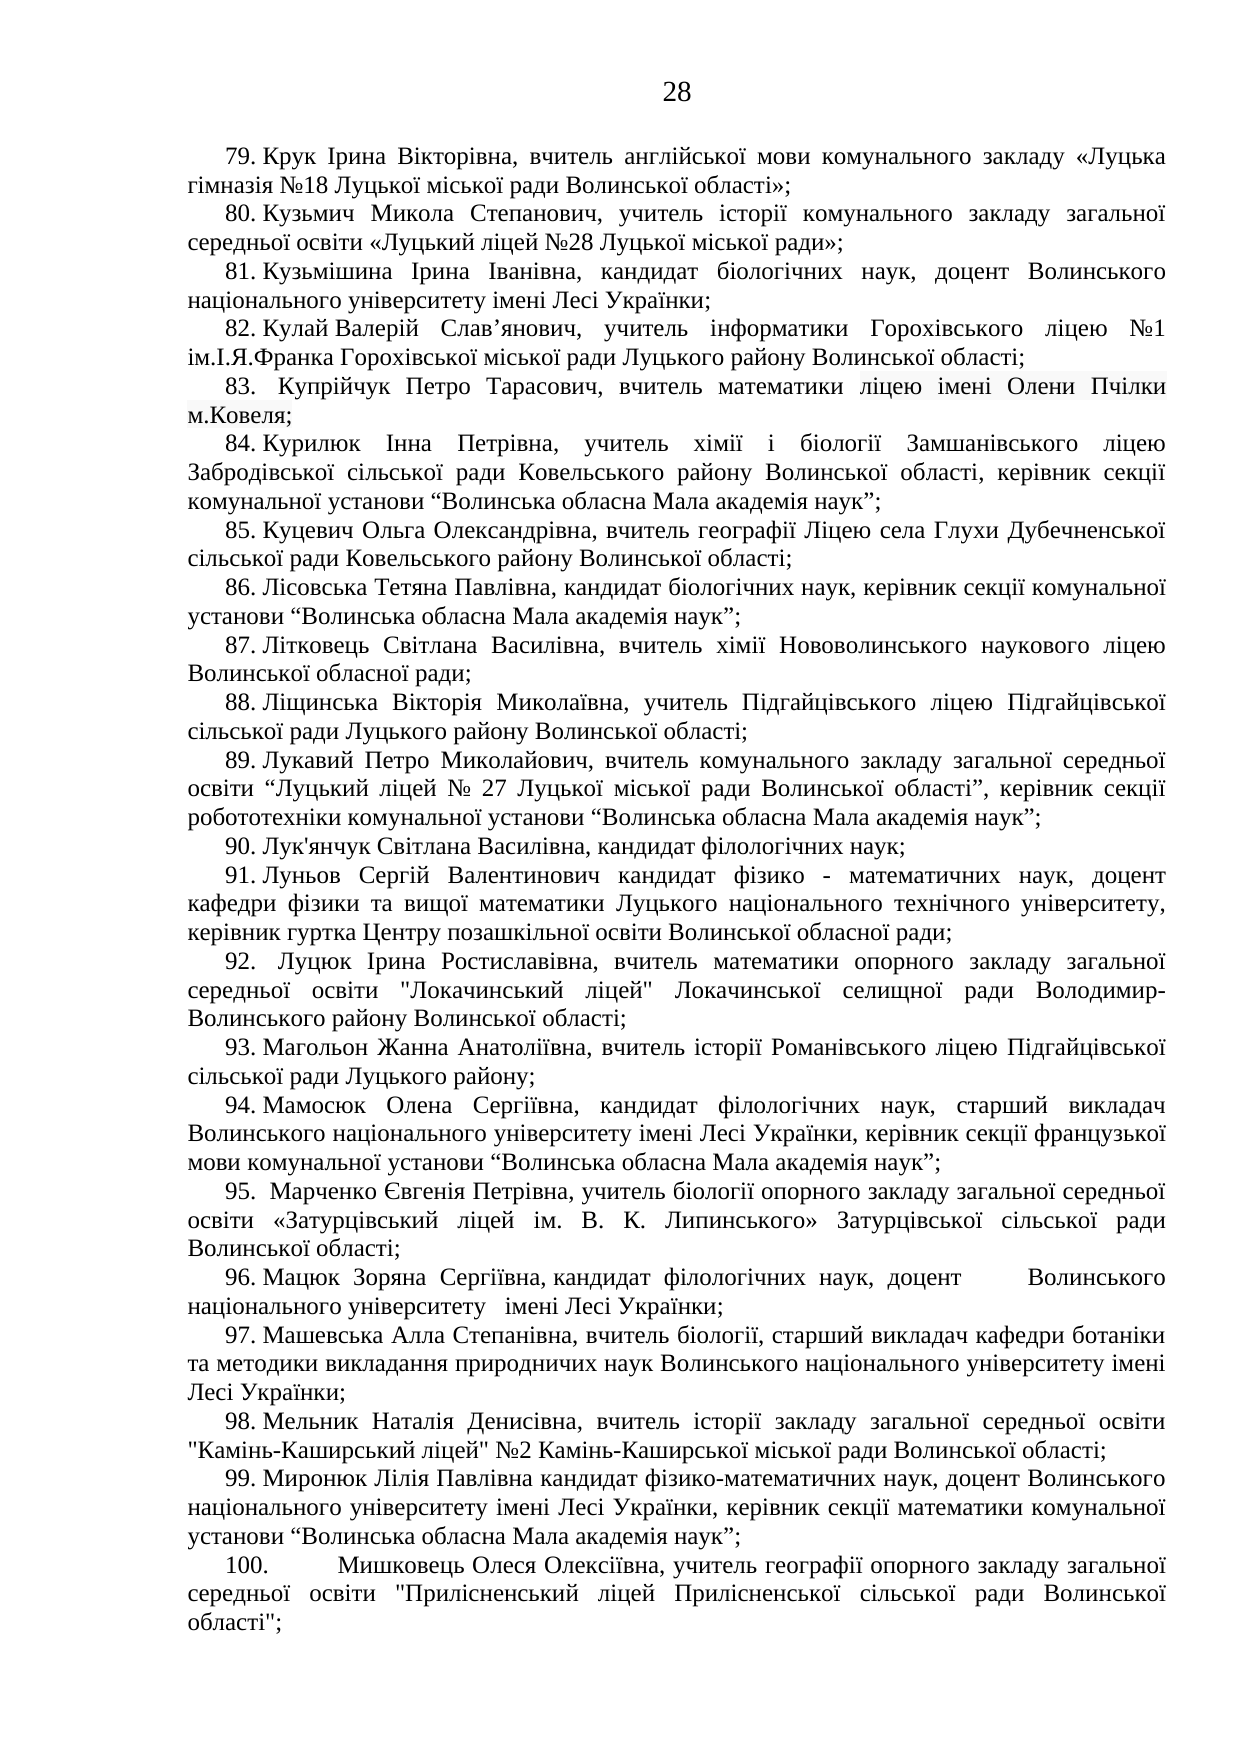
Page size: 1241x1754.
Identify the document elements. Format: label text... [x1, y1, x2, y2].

list Марченко Євгенія Петрівна, учитель біології опорного закладу загальної середньої освіти «Затурцівський ліцей ім. В. К. Липинського» Затурцівської сільської ради Волинської області; [187, 1176, 1167, 1262]
list Кулай Валерій Слав’янович, учитель інформатики Горохівського ліцею №1 ім.І.Я.Франка Горохівської міської ради Луцького району Волинської області; [187, 313, 1167, 371]
list Кузьмішина Ірина Іванівна, кандидат біологічних наук, доцент Волинського національного університету імені Лесі Українки; [187, 256, 1167, 313]
list Лісовська Тетяна Павлівна, кандидат біологічних наук, керівник секції комунальної установи “Волинська обласна Мала академія наук”; [187, 572, 1167, 630]
list Літковець Світлана Василівна, вчитель хімії Нововолинського наукового ліцею Волинської обласної ради; [187, 630, 1167, 687]
list Луцюк Ірина Ростиславівна, вчитель математики опорного закладу загальної середньої освіти "Локачинський ліцей" Локачинської селищної ради Володимир-Волинського району Волинської області; [187, 946, 1167, 1032]
list Магольон Жанна Анатоліївна, вчитель історії Романівського ліцею Підгайцівської сільської ради Луцького району; [187, 1032, 1167, 1090]
list Купрійчук Петро Тарасович, вчитель математики ліцею імені Олени Пчілки м.Ковеля; [187, 371, 1167, 428]
list Куцевич Ольга Олександрівна, вчитель географії Ліцею села Глухи Дубечненської сільської ради Ковельського району Волинської області; [187, 515, 1167, 572]
list Лукавий Петро Миколайович, вчитель комунального закладу загальної середньої освіти “Луцький ліцей № 27 Луцької міської ради Волинської області”, керівник секції робототехніки комунальної установи “Волинська обласна Мала академія наук”; [187, 745, 1167, 831]
list Курилюк Інна Петрівна, учитель хімії і біології Замшанівського ліцею Забродівської сільської ради Ковельського району Волинської області, керівник секції комунальної установи “Волинська обласна Мала академія наук”; [187, 428, 1167, 515]
list Мамосюк Олена Сергіївна, кандидат філологічних наук, старший викладач Волинського національного університету імені Лесі Українки, керівник секції французької мови комунальної установи “Волинська обласна Мала академія наук”; [187, 1090, 1167, 1176]
list Кузьмич Микола Степанович, учитель історії комунального закладу загальної середньої освіти «Луцький ліцей №28 Луцької міської ради»; [187, 198, 1167, 256]
list Мацюк Зоряна Сергіївна, кандидат філологічних наук, доцент Волинського національного університету імені Лесі Українки; [187, 1262, 1167, 1320]
list Машевська Алла Степанівна, вчитель біології, старший викладач кафедри ботаніки та методики викладання природничих наук Волинського національного університету імені Лесі Українки; [187, 1320, 1167, 1406]
list Мишковець Олеся Олексіївна, учитель географії опорного закладу загальної середньої освіти "Прилісненський ліцей Прилісненської сільської ради Волинської області"; [187, 1550, 1167, 1636]
list Мельник Наталія Денисівна, вчитель історії закладу загальної середньої освіти "Камінь-Каширський ліцей" №2 Камінь-Каширської міської ради Волинської області; [187, 1406, 1167, 1463]
list Ліщинська Вікторія Миколаївна, учитель Підгайцівського ліцею Підгайцівської сільської ради Луцького району Волинської області; [187, 687, 1167, 745]
list Луньов Сергій Валентинович кандидат фізико - математичних наук, доцент кафедри фізики та вищої математики Луцького національного технічного університету, керівник гуртка Центру позашкільної освіти Волинської обласної ради; [187, 860, 1167, 946]
list Миронюк Лілія Павлівна кандидат фізико-математичних наук, доцент Волинського національного університету імені Лесі Українки, керівник секції математики комунальної установи “Волинська обласна Мала академія наук”; [187, 1463, 1167, 1550]
list Крук Ірина Вікторівна, вчитель англійської мови комунального закладу «Луцька гімназія №18 Луцької міської ради Волинської області»; [187, 141, 1167, 198]
list Лук'янчук Світлана Василівна, кандидат філологічних наук; [187, 831, 1167, 860]
